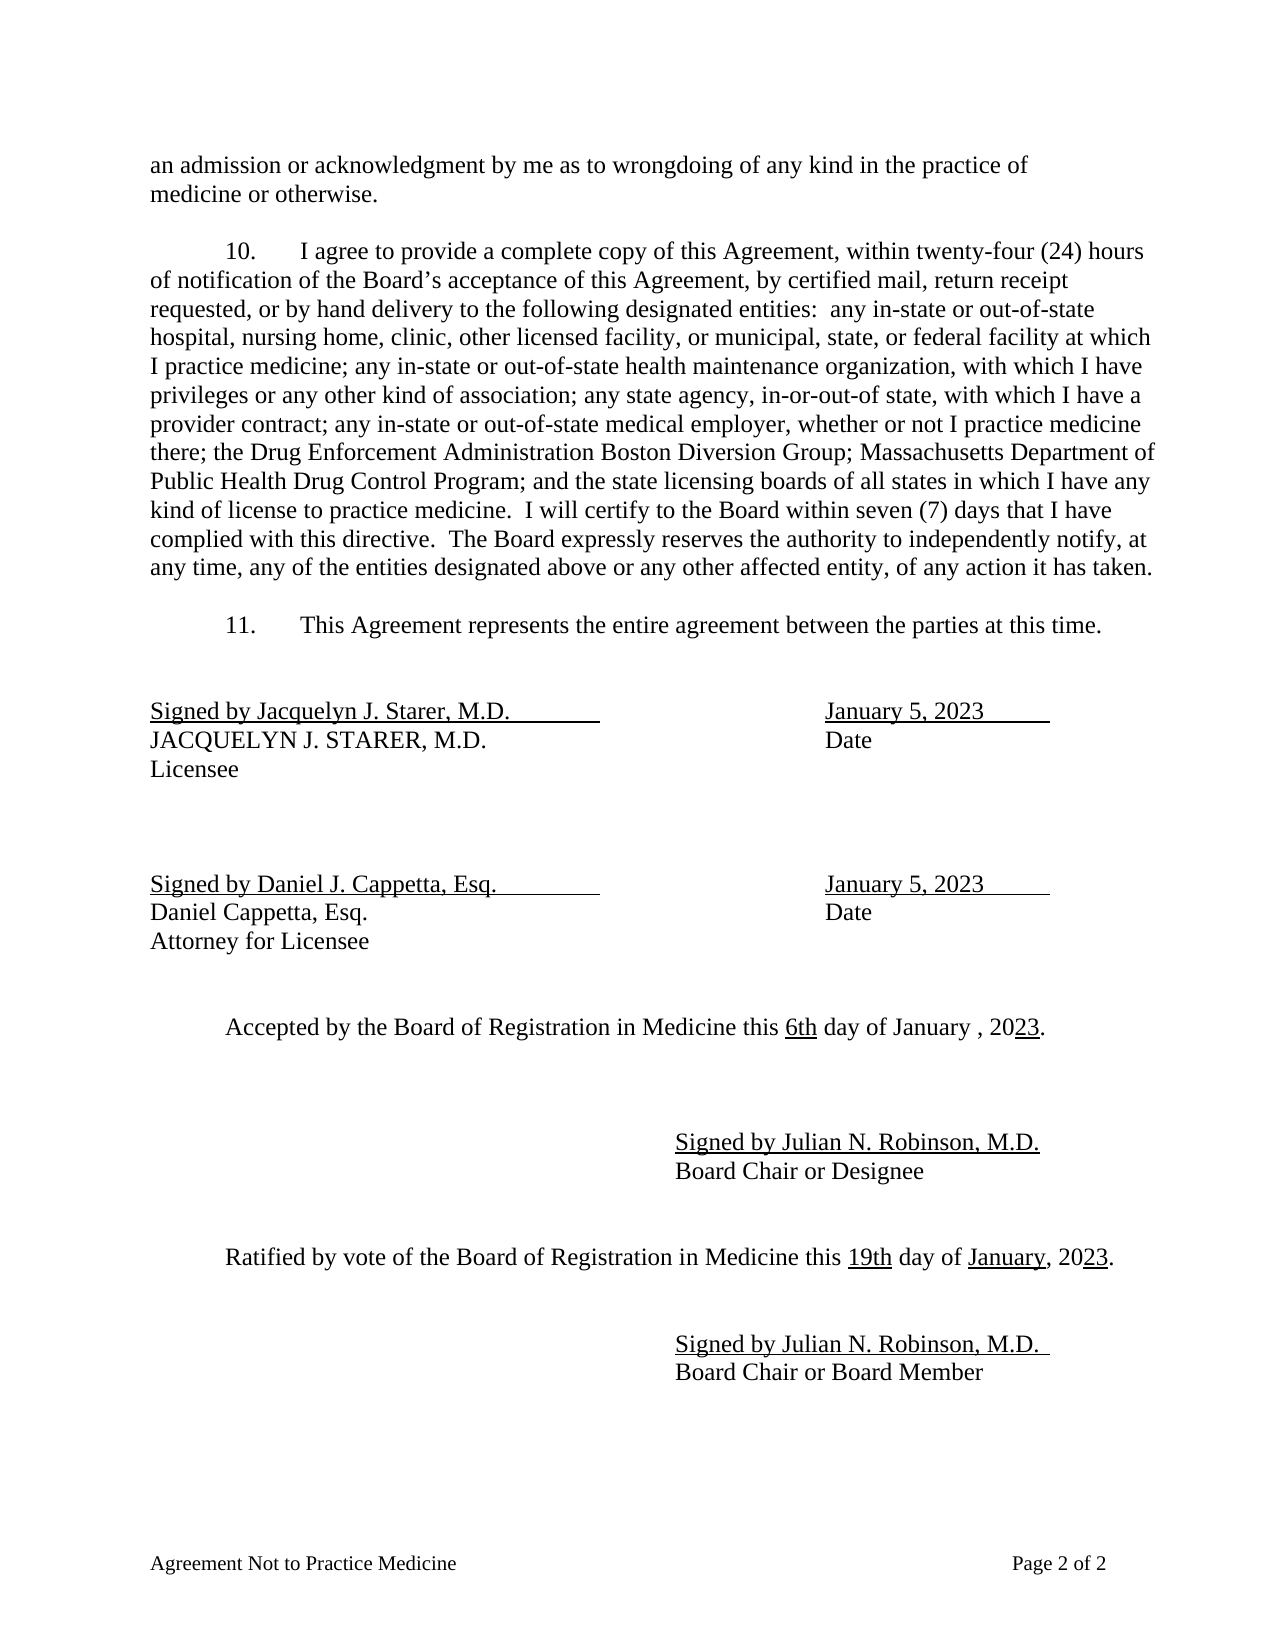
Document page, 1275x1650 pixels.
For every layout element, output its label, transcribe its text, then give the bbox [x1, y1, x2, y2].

text Signed by Jacquelyn J. Starer, M.D. January 5, 2023 [150, 696, 1125, 725]
text Board Chair or Board Member [600, 1357, 1125, 1386]
text 11. This Agreement represents the entire agreement between the parties at this time. [150, 610, 1209, 639]
text Signed by Julian N. Robinson, M.D. [225, 1127, 1125, 1156]
text Licensee [150, 754, 1125, 782]
text Accepted by the Board of Registration in Medicine this 6th day of January , 2023. [150, 1012, 1125, 1041]
text Board Chair or Designee [600, 1156, 1125, 1185]
text Signed by Daniel J. Cappetta, Esq. January 5, 2023 [150, 869, 1125, 897]
text Ratified by vote of the Board of Registration in Medicine this 19th day of January, 2023. [150, 1242, 1125, 1271]
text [150, 150, 1125, 207]
text Signed by Julian N. Robinson, M.D. [300, 1329, 1125, 1357]
text 10. I agree to provide a complete copy of this Agreement, within twenty-four (24) hours of notification of the Board’s acceptance of this Agreement, by certified mail, return receipt requested, or by hand delivery to the following designated entities: any in-state or out-of-state hospital, nursing home, clinic, other licensed facility, or municipal, state, or federal facility at which I practice medicine; any in-state or out-of-state health maintenance organization, with which I have privileges or any other kind of association; any state agency, in-or-out-of state, with which I have a provider contract; any in-state or out-of-state medical employer, whether or not I practice medicine there; the Drug Enforcement Administration Boston Diversion Group; Massachusetts Department of Public Health Drug Control Program; and the state licensing boards of all states in which I have any kind of license to practice medicine. I will certify to the Board within seven (7) days that I have complied with this directive. The Board expressly reserves the authority to independently notify, at any time, any of the entities designated above or any other affected entity, of any action it has taken. [150, 236, 1162, 581]
text Attorney for Licensee [150, 926, 1125, 955]
text Daniel Cappetta, Esq. Date [150, 897, 1125, 926]
text JACQUELYN J. STARER, M.D. Date [150, 725, 1125, 754]
